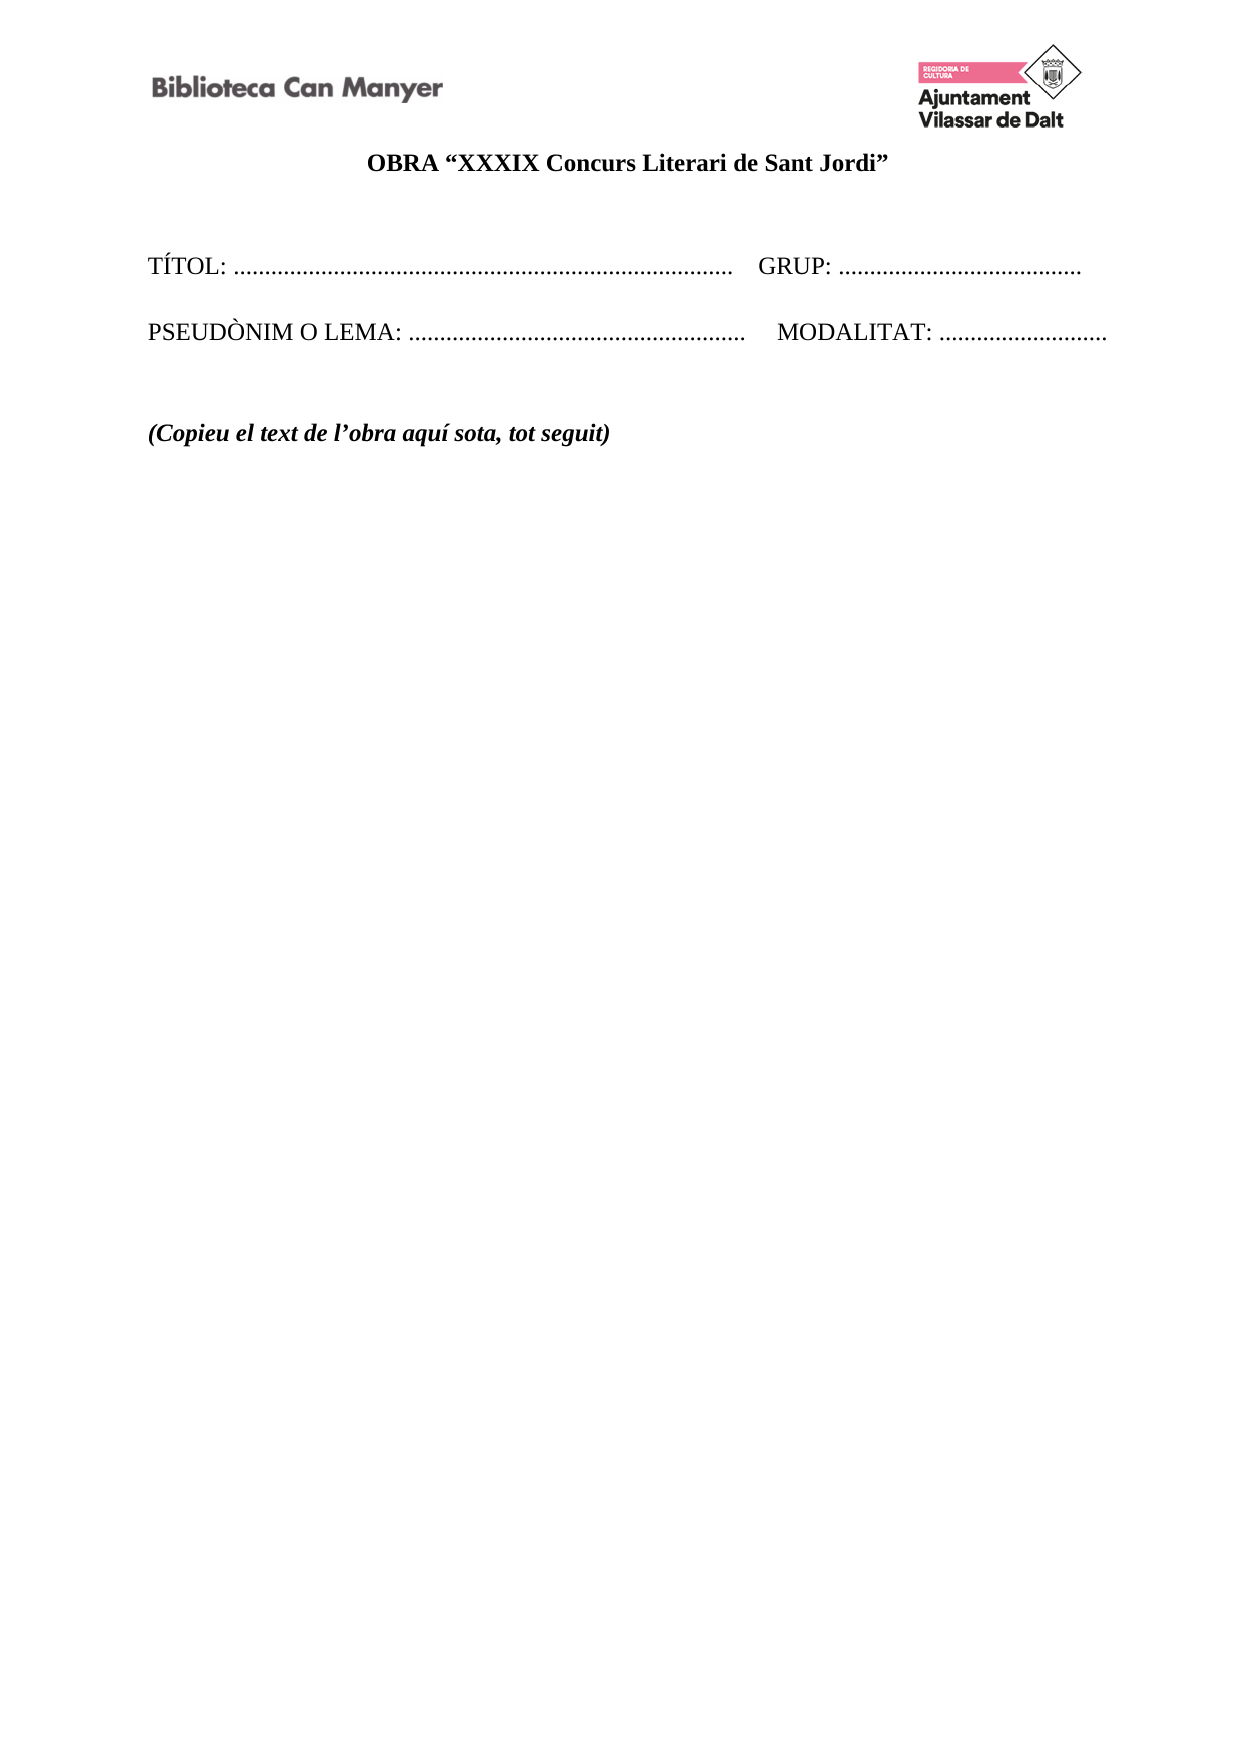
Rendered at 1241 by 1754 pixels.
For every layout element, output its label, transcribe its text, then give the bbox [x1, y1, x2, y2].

text TÍTOL: ................................................................................ GRUP: ....................................... [148, 251, 1107, 279]
picture [153, 76, 443, 103]
text (Copieu el text de l’obra aquí sota, tot seguit) [148, 418, 1107, 447]
text PSEUDÒNIM O LEMA: ...................................................... MODALITAT: ........................... [148, 317, 1107, 346]
text OBRA “XXXIX Concurs Literari de Sant Jordi” [148, 148, 1107, 176]
picture [910, 31, 1092, 138]
